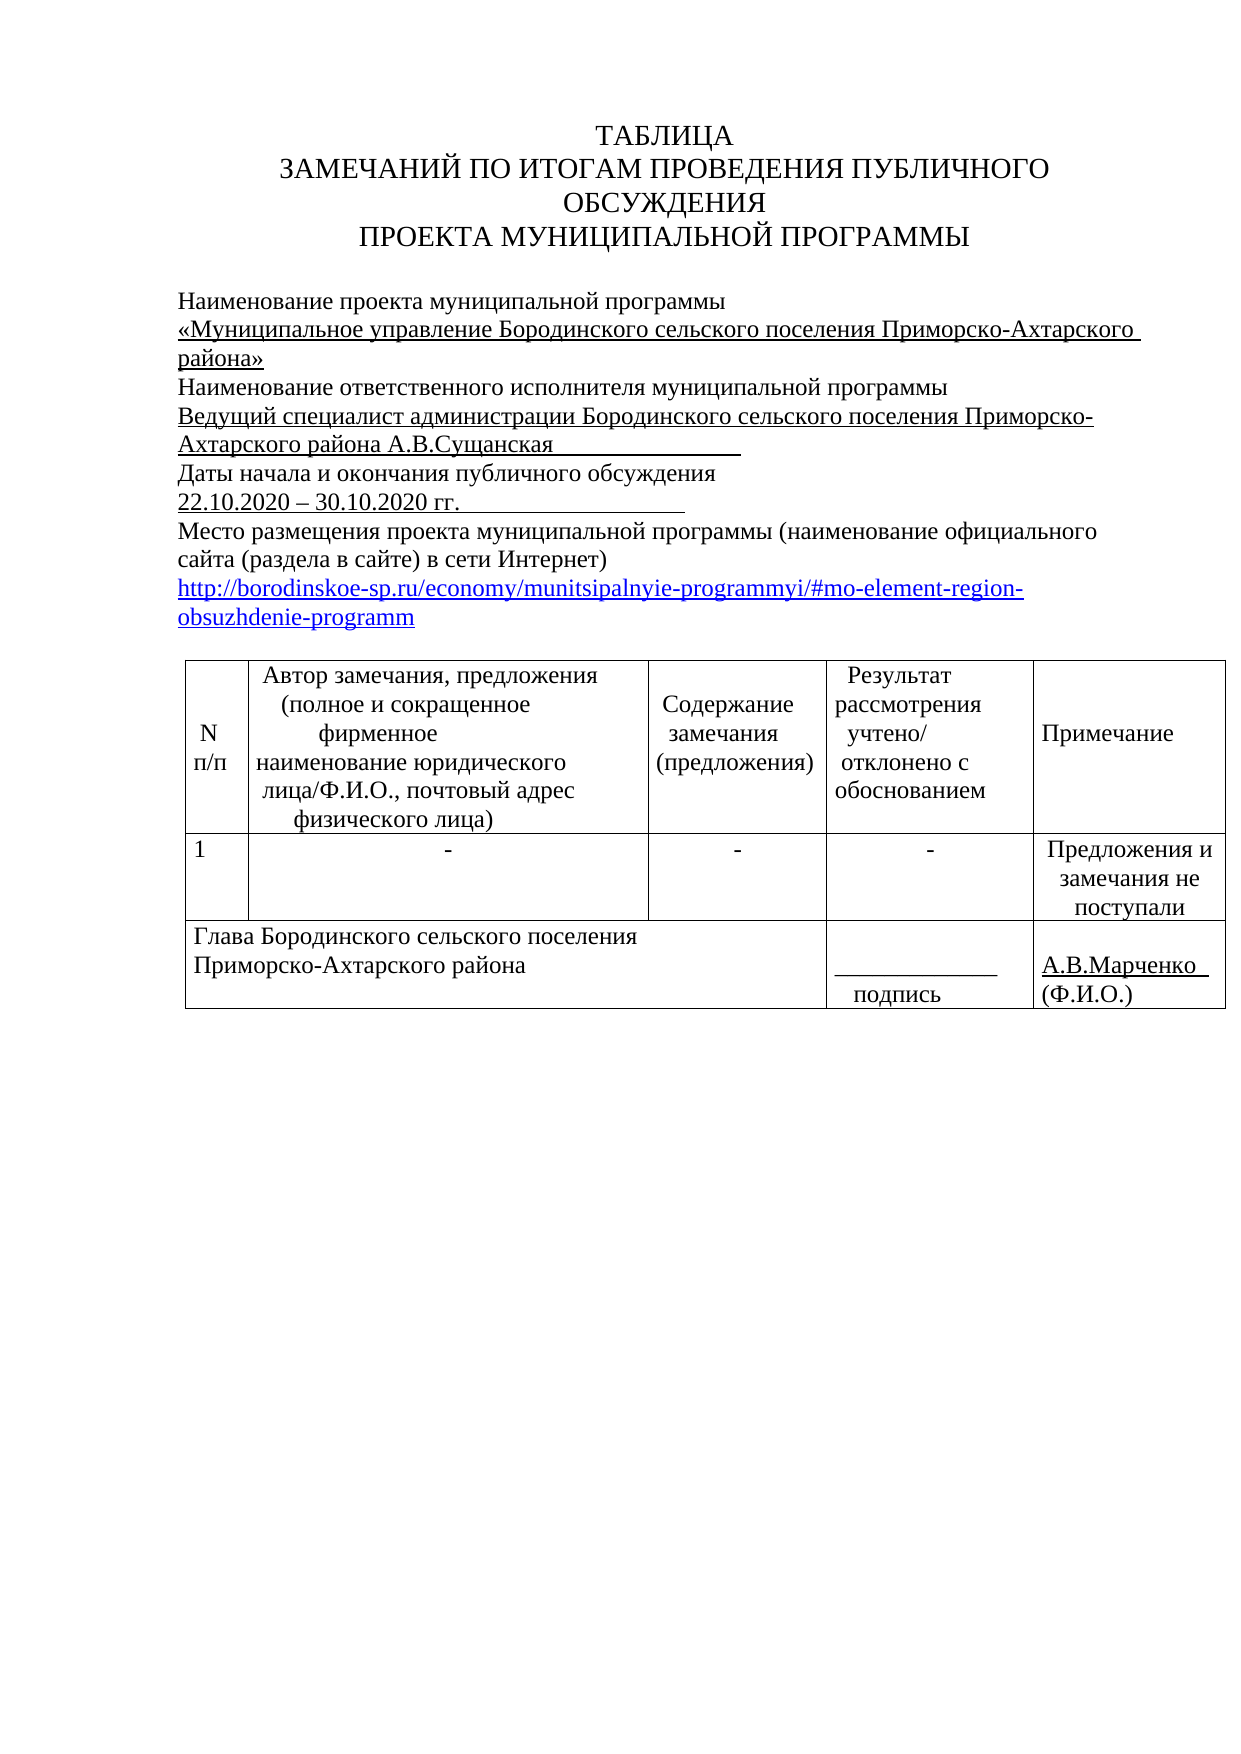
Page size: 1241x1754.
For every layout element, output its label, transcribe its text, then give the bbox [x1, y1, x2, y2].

table_cell - [649, 834, 826, 920]
text http://borodinskoe-sp.ru/economy/munitsipalnyie-programmyi/#mo-element-region-obsuzhdenie-programm [177, 573, 1152, 631]
table_header Содержание замечания (предложения) [649, 661, 826, 833]
text 22.10.2020 – 30.10.2020 гг. [177, 487, 1152, 516]
table_cell Предложения и замечания не поступали [1034, 834, 1225, 920]
text Место размещения проекта муниципальной программы (наименование официального сайта (раздела в сайте) в сети Интернет) [177, 516, 1152, 573]
text Даты начала и окончания публичного обсуждения [177, 458, 1152, 487]
text Ведущий специалист администрации Бородинского сельского поселения Приморско-Ахтарского района А.В.Сущанская [177, 401, 1152, 458]
text ТАБЛИЦА [177, 118, 1152, 152]
table_header Примечание [1034, 661, 1225, 833]
table_header N п/п [186, 661, 248, 833]
table_cell 1 [186, 834, 248, 920]
text ПРОЕКТА МУНИЦИПАЛЬНОЙ ПРОГРАММЫ [177, 219, 1152, 252]
text Наименование ответственного исполнителя муниципальной программы [177, 372, 1152, 401]
text ЗАМЕЧАНИЙ ПО ИТОГАМ ПРОВЕДЕНИЯ ПУБЛИЧНОГО ОБСУЖДЕНИЯ [177, 152, 1152, 219]
text Наименование проекта муниципальной программы [177, 286, 1152, 314]
table_cell _____________ подпись [827, 921, 1033, 1008]
table_header Результат рассмотрения учтено/ отклонено с обоснованием [827, 661, 1033, 833]
table_cell - [249, 834, 648, 920]
table_header Автор замечания, предложения (полное и сокращенное фирменное наименование юридического лица/Ф.И.О., почтовый адрес физического лица) [249, 661, 648, 833]
text «Муниципальное управление Бородинского сельского поселения Приморско-Ахтарского района» [177, 314, 1152, 372]
table_cell Глава Бородинского сельского поселения Приморско-Ахтарского района [186, 921, 826, 1008]
table_cell А.В.Марченко (Ф.И.О.) [1034, 921, 1225, 1008]
table_cell - [827, 834, 1033, 920]
